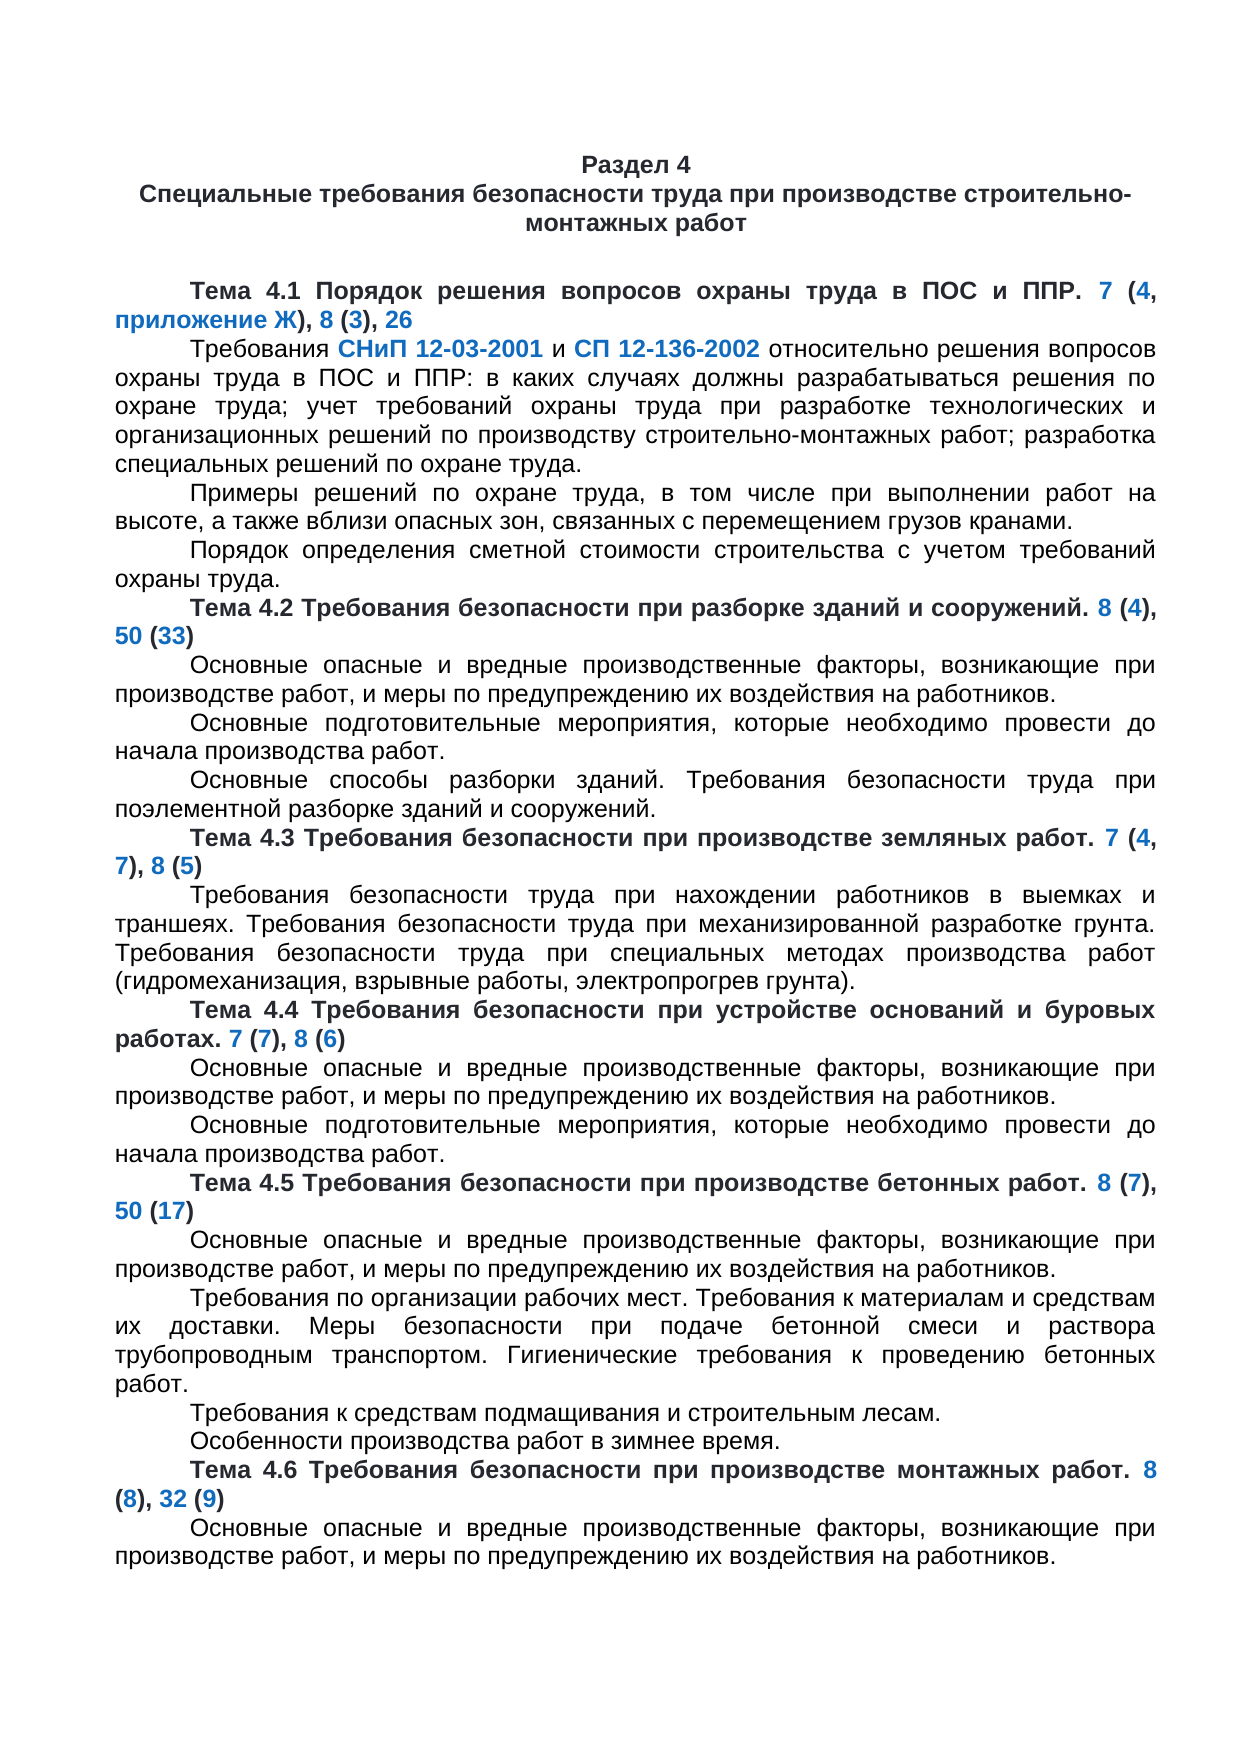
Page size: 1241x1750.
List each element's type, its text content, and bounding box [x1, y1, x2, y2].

text Тема 4.5 Требования безопасности при производстве бетонных работ. 8 (7), 50 (17) [114, 1167, 1157, 1225]
text Требования к средствам подмащивания и строительным лесам. [114, 1397, 1157, 1426]
text Основные опасные и вредные производственные факторы, возникающие при производстве работ, и меры по предупреждению их воздействия на работников. [114, 1052, 1157, 1110]
text Требования СНиП 12-03-2001 и СП 12-136-2002 относительно решения вопросов охраны труда в ПОС и ППР: в каких случаях должны разрабатываться решения по охране труда; учет требований охраны труда при разработке технологических и организационных решений по производству строительно-монтажных работ; разработка специальных решений по охране труда. [114, 334, 1157, 477]
text Требования безопасности труда при нахождении работников в выемках и траншеях. Требования безопасности труда при механизированной разработке грунта. Требования безопасности труда при специальных методах производства работ (гидромеханизация, взрывные работы, электропрогрев грунта). [114, 880, 1157, 995]
text Тема 4.2 Требования безопасности при разборке зданий и сооружений. 8 (4), 50 (33) [114, 592, 1157, 650]
text Тема 4.3 Требования безопасности при производстве земляных работ. 7 (4, 7), 8 (5) [114, 822, 1157, 880]
text Основные способы разборки зданий. Требования безопасности труда при поэлементной разборке зданий и сооружений. [114, 765, 1157, 822]
text Тема 4.6 Требования безопасности при производстве монтажных работ. 8 (8), 32 (9) [114, 1455, 1157, 1512]
text Основные опасные и вредные производственные факторы, возникающие при производстве работ, и меры по предупреждению их воздействия на работников. [114, 1512, 1157, 1570]
text Основные опасные и вредные производственные факторы, возникающие при производстве работ, и меры по предупреждению их воздействия на работников. [114, 1225, 1157, 1282]
text Основные подготовительные мероприятия, которые необходимо провести до начала производства работ. [114, 707, 1157, 765]
text Основные опасные и вредные производственные факторы, возникающие при производстве работ, и меры по предупреждению их воздействия на работников. [114, 650, 1157, 707]
text Примеры решений по охране труда, в том числе при выполнении работ на высоте, а также вблизи опасных зон, связанных с перемещением грузов кранами. [114, 477, 1157, 535]
text Тема 4.4 Требования безопасности при устройстве оснований и буровых работах. 7 (7), 8 (6) [114, 995, 1157, 1052]
subtitle Раздел 4 Специальные требования безопасности труда при производстве строительно-монтажных работ [114, 150, 1157, 236]
text Требования по организации рабочих мест. Требования к материалам и средствам их доставки. Меры безопасности при подаче бетонной смеси и раствора трубопроводным транспортом. Гигиенические требования к проведению бетонных работ. [114, 1282, 1157, 1397]
text Особенности производства работ в зимнее время. [114, 1426, 1157, 1455]
text Основные подготовительные мероприятия, которые необходимо провести до начала производства работ. [114, 1110, 1157, 1167]
text Тема 4.1 Порядок решения вопросов охраны труда в ПОС и ППР. 7 (4, приложение Ж), 8 (3), 26 [114, 276, 1157, 334]
text Порядок определения сметной стоимости строительства с учетом требований охраны труда. [114, 535, 1157, 592]
